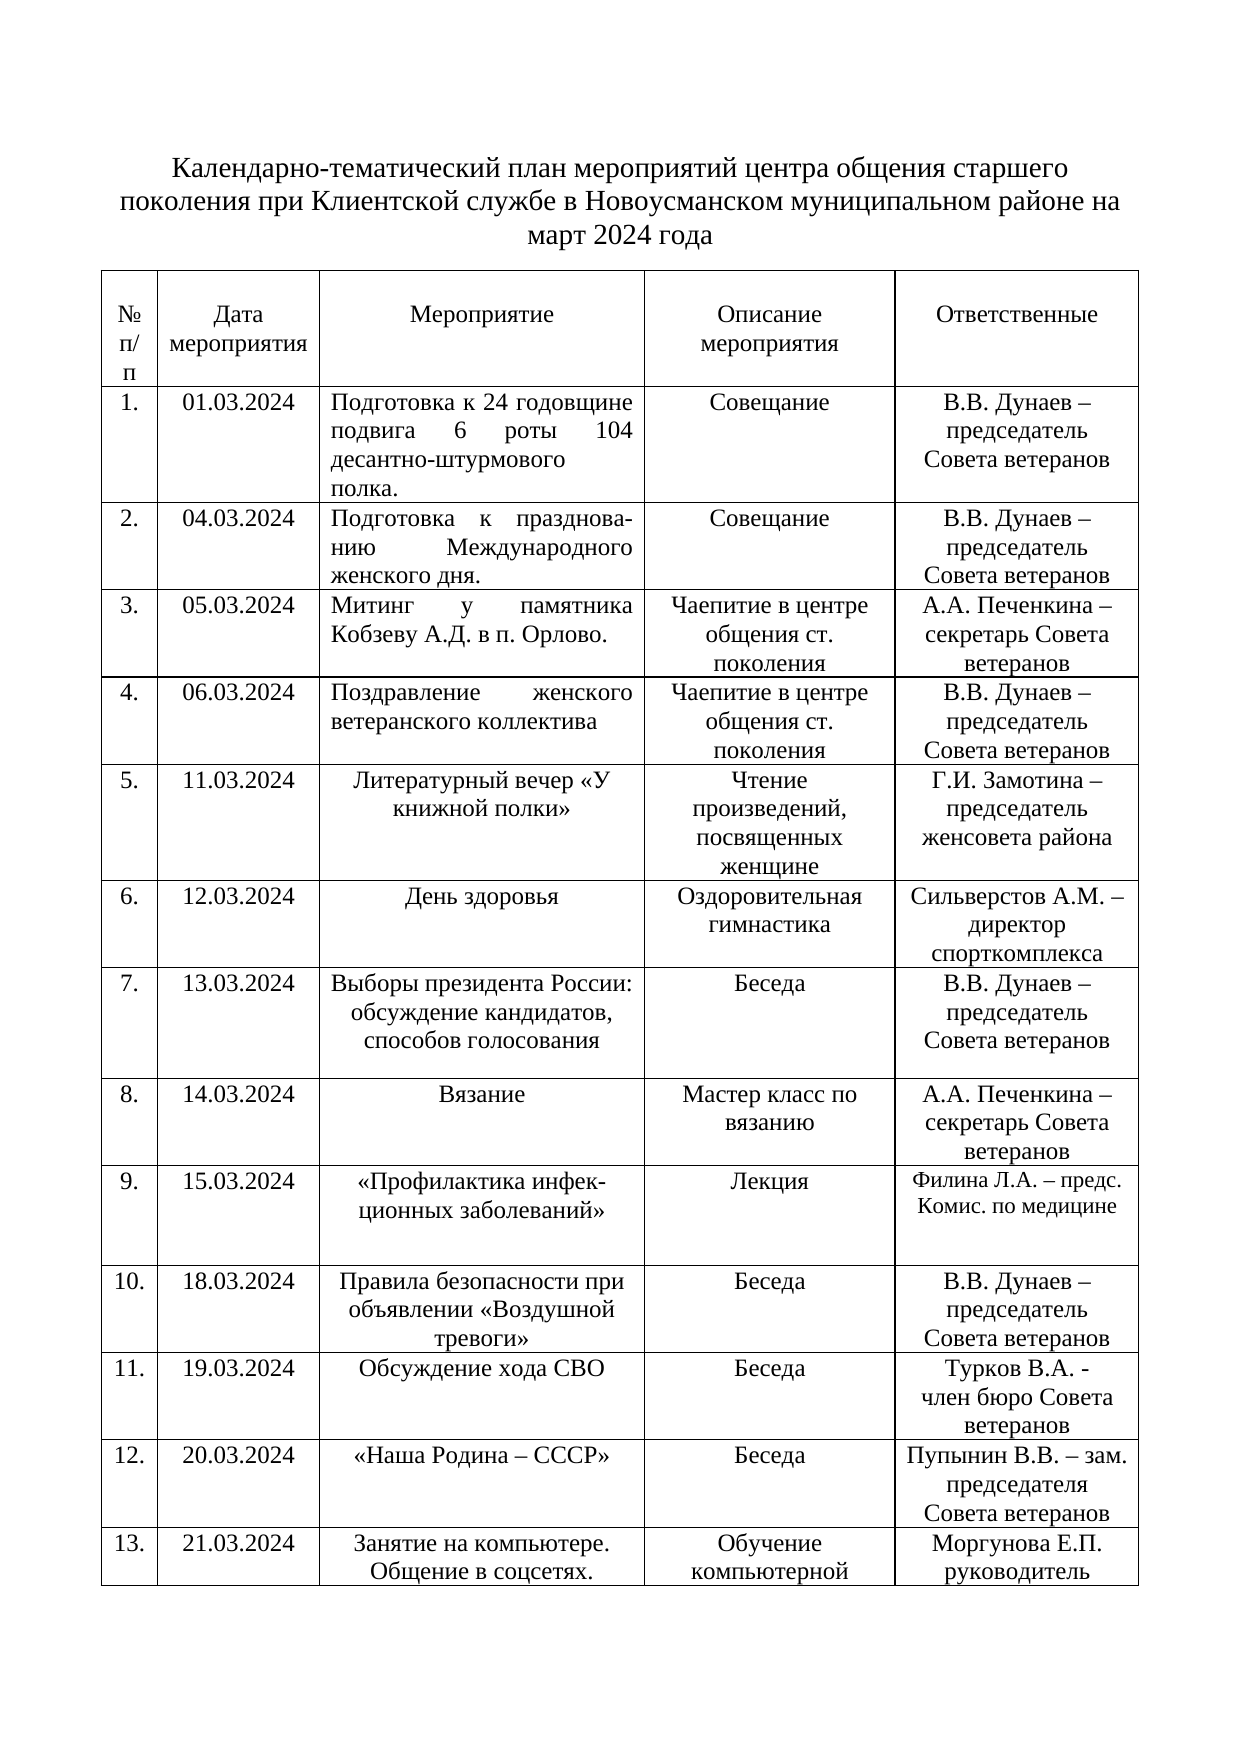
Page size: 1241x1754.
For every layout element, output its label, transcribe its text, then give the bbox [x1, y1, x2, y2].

table_cell 5. [102, 765, 157, 880]
table_cell 3. [102, 590, 157, 676]
table_cell Выборы президента России: обсуждение кандидатов, способов голосования [320, 968, 644, 1078]
text Календарно-тематический план мероприятий центра общения старшего поколения при Клиентской службе в Новоусманском муниципальном районе на март 2024 года [112, 150, 1128, 251]
table_cell Чтение произведений, посвященных женщине [645, 765, 894, 880]
table_cell «Наша Родина – СССР» [320, 1440, 644, 1527]
table_cell Г.И. Замотина – председатель женсовета района [896, 765, 1138, 880]
table_cell 19.03.2024 [158, 1353, 319, 1439]
table_cell 11. [102, 1353, 157, 1439]
table_cell Вязание [320, 1079, 644, 1165]
table_cell А.А. Печенкина – секретарь Совета ветеранов [896, 590, 1138, 676]
table_cell 14.03.2024 [158, 1079, 319, 1165]
table_cell Сильверстов А.М. – директор спорткомплекса [896, 881, 1138, 967]
table_cell Чаепитие в центре общения ст. поколения [645, 590, 894, 676]
table_cell А.А. Печенкина – секретарь Совета ветеранов [896, 1079, 1138, 1165]
table_cell Обучение компьютерной грамотности [645, 1528, 894, 1585]
table_cell 06.03.2024 [158, 678, 319, 764]
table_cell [320, 1528, 644, 1585]
table_cell 11.03.2024 [158, 765, 319, 880]
table_cell Совещание [645, 387, 894, 502]
table_cell Правила безопасности при объявлении «Воздушной тревоги» [320, 1266, 644, 1352]
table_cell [896, 1528, 1138, 1585]
table_cell 01.03.2024 [158, 387, 319, 502]
table_cell 15.03.2024 [158, 1166, 319, 1265]
table_header Описание мероприятия [645, 271, 894, 386]
table_header Ответственные [896, 271, 1138, 386]
table_cell Оздоровительная гимнастика [645, 881, 894, 967]
table_cell 04.03.2024 [158, 503, 319, 589]
table_cell В.В. Дунаев – председатель Совета ветеранов [896, 678, 1138, 764]
table_cell В.В. Дунаев – председатель Совета ветеранов [896, 968, 1138, 1078]
table_cell Обсуждение хода СВО [320, 1353, 644, 1439]
table_cell «Профилактика инфек-ционных заболеваний» [320, 1166, 644, 1265]
table_header № п/п [102, 271, 157, 386]
table_cell 13. [102, 1528, 157, 1585]
table_cell Мастер класс по вязанию [645, 1079, 894, 1165]
table_cell 10. [102, 1266, 157, 1352]
table_cell 8. [102, 1079, 157, 1165]
table_header Мероприятие [320, 271, 644, 386]
table_cell 12. [102, 1440, 157, 1527]
table_cell Турков В.А. - член бюро Совета ветеранов [896, 1353, 1138, 1439]
table_cell Беседа [645, 1266, 894, 1352]
table_cell Беседа [645, 968, 894, 1078]
table_cell 13.03.2024 [158, 968, 319, 1078]
table_cell В.В. Дунаев – председатель Совета ветеранов [896, 503, 1138, 589]
table_cell Поздравление женского ветеранского коллектива [320, 678, 644, 764]
table_cell Подготовка к 24 годовщине подвига 6 роты 104 десантно-штурмового полка. [320, 387, 644, 502]
table_cell 20.03.2024 [158, 1440, 319, 1527]
table_cell 12.03.2024 [158, 881, 319, 967]
table_cell Беседа [645, 1353, 894, 1439]
table_cell Пупынин В.В. – зам. председателя Совета ветеранов [896, 1440, 1138, 1527]
table_cell 2. [102, 503, 157, 589]
table_cell Совещание [645, 503, 894, 589]
table_cell 6. [102, 881, 157, 967]
table_cell 21.03.2024 [158, 1528, 319, 1585]
table_cell 18.03.2024 [158, 1266, 319, 1352]
table_cell В.В. Дунаев – председатель Совета ветеранов [896, 1266, 1138, 1352]
table_cell 05.03.2024 [158, 590, 319, 676]
table_cell 9. [102, 1166, 157, 1265]
table_cell Лекция [645, 1166, 894, 1265]
table_cell 4. [102, 678, 157, 764]
table_cell 1. [102, 387, 157, 502]
table_cell Литературный вечер «У книжной полки» [320, 765, 644, 880]
table_cell День здоровья [320, 881, 644, 967]
table_cell Беседа [645, 1440, 894, 1527]
table_header Дата мероприятия [158, 271, 319, 386]
table_cell Филина Л.А. – предс. Комис. по медицине [896, 1166, 1138, 1265]
table_cell В.В. Дунаев – председатель Совета ветеранов [896, 387, 1138, 502]
table_cell Митинг у памятника Кобзеву А.Д. в п. Орлово. [320, 590, 644, 676]
table_cell 7. [102, 968, 157, 1078]
table_cell Подготовка к празднова-нию Международного женского дня. [320, 503, 644, 589]
table_cell Чаепитие в центре общения ст. поколения [645, 678, 894, 764]
